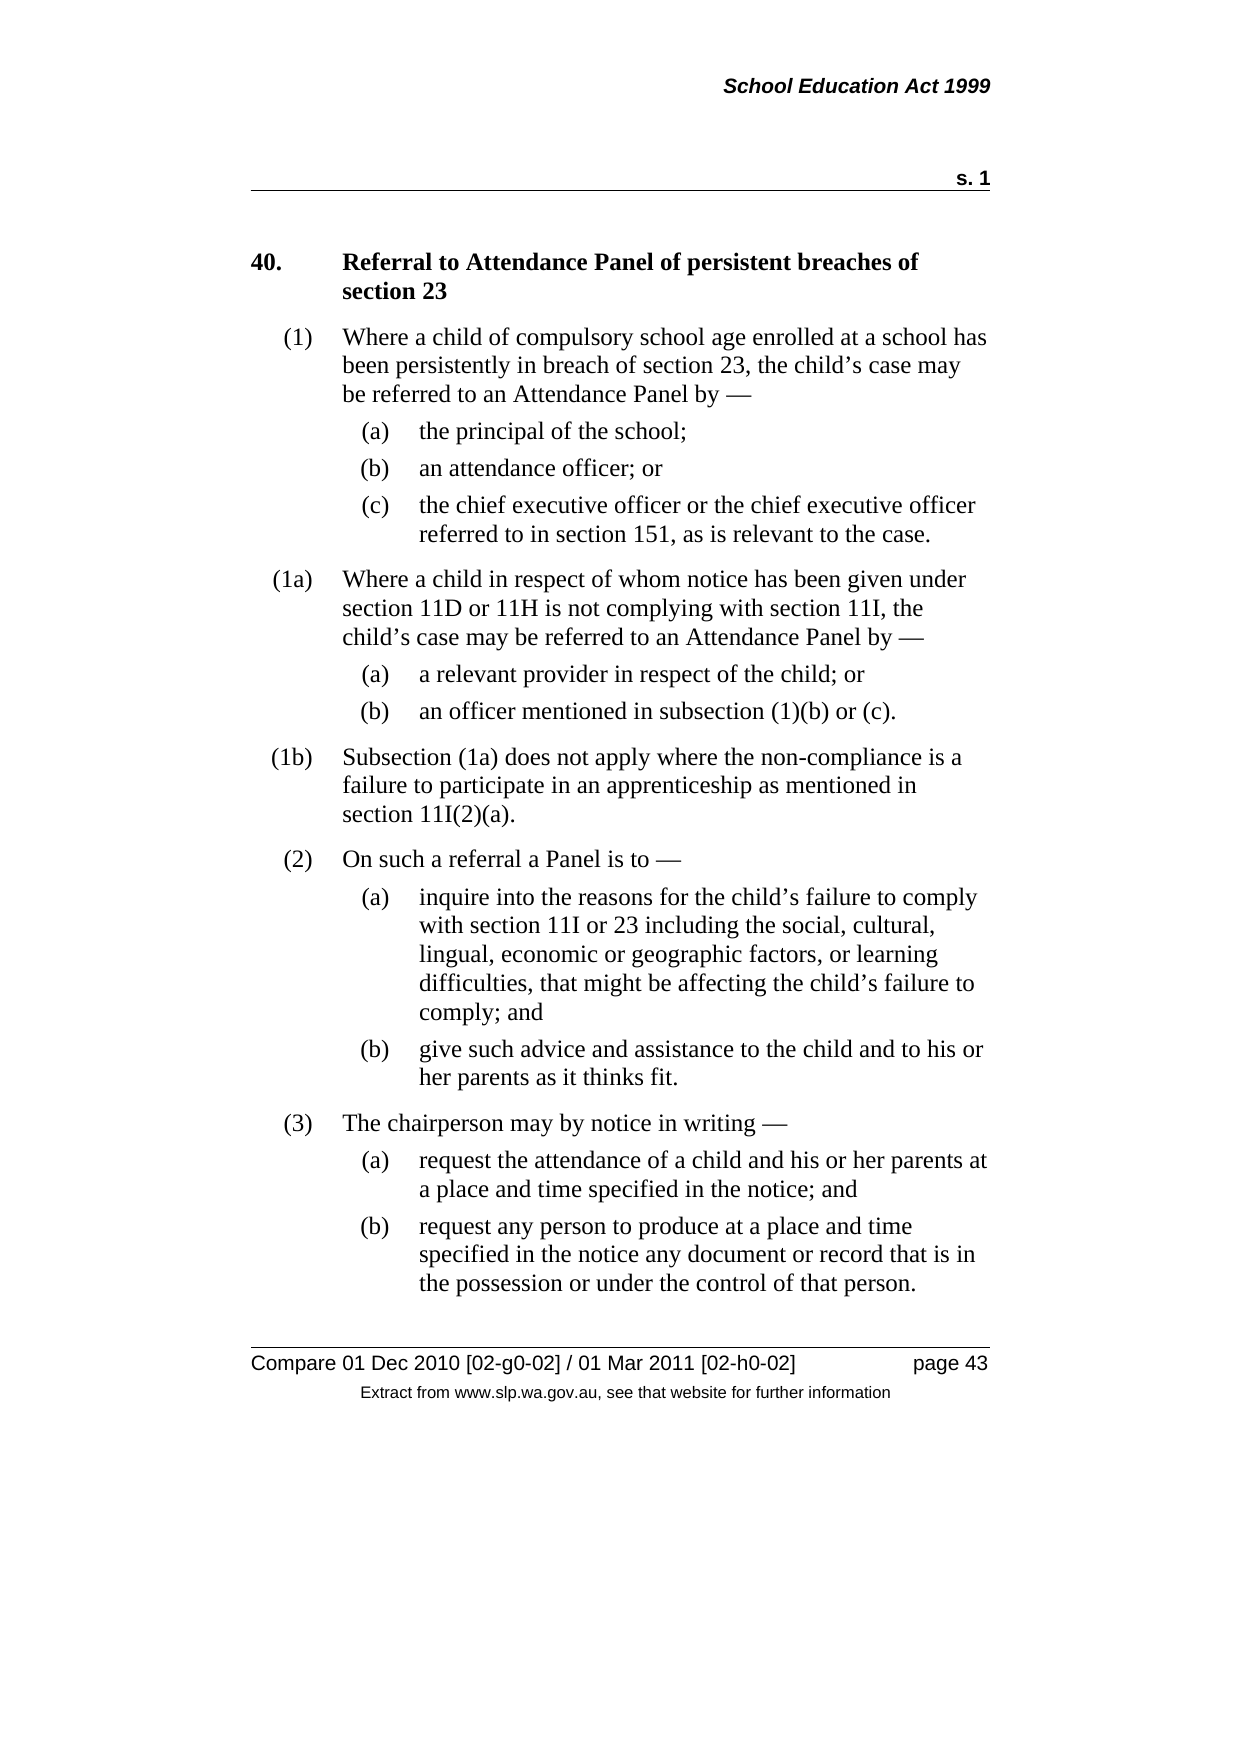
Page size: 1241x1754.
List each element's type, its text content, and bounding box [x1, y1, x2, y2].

text (a) the principal of the school; [251, 416, 990, 445]
text (2) On such a referral a Panel is to — [251, 844, 990, 873]
text (b) an attendance officer; or [251, 453, 990, 482]
text (1a) Where a child in respect of whom notice has been given under section 11D or 11H is not complying with section 11I, the child’s case may be referred to an Attendance Panel by — [251, 564, 990, 651]
subtitle 40. Referral to Attendance Panel of persistent breaches of section 23 [251, 247, 990, 305]
text (a) request the attendance of a child and his or her parents at a place and time specified in the notice; and [251, 1145, 990, 1202]
text (1) Where a child of compulsory school age enrolled at a school has been persistently in breach of section 23, the child’s case may be referred to an Attendance Panel by — [251, 322, 990, 408]
text (a) inquire into the reasons for the child’s failure to comply with section 11I or 23 including the social, cultural, lingual, economic or geographic factors, or learning difficulties, that might be affecting the child’s failure to comply; and [251, 882, 990, 1025]
text (c) the chief executive officer or the chief executive officer referred to in section 151, as is relevant to the case. [251, 490, 990, 548]
text (3) The chairperson may by notice in writing — [251, 1108, 990, 1137]
text (b) request any person to produce at a place and time specified in the notice any document or record that is in the possession or under the control of that person. [251, 1211, 990, 1297]
text (b) give such advice and assistance to the child and to his or her parents as it thinks fit. [251, 1034, 990, 1091]
text (1b) Subsection (1a) does not apply where the non-compliance is a failure to participate in an apprenticeship as mentioned in section 11I(2)(a). [251, 742, 990, 828]
text (b) an officer mentioned in subsection (1)(b) or (c). [251, 696, 990, 725]
text (a) a relevant provider in respect of the child; or [251, 659, 990, 688]
